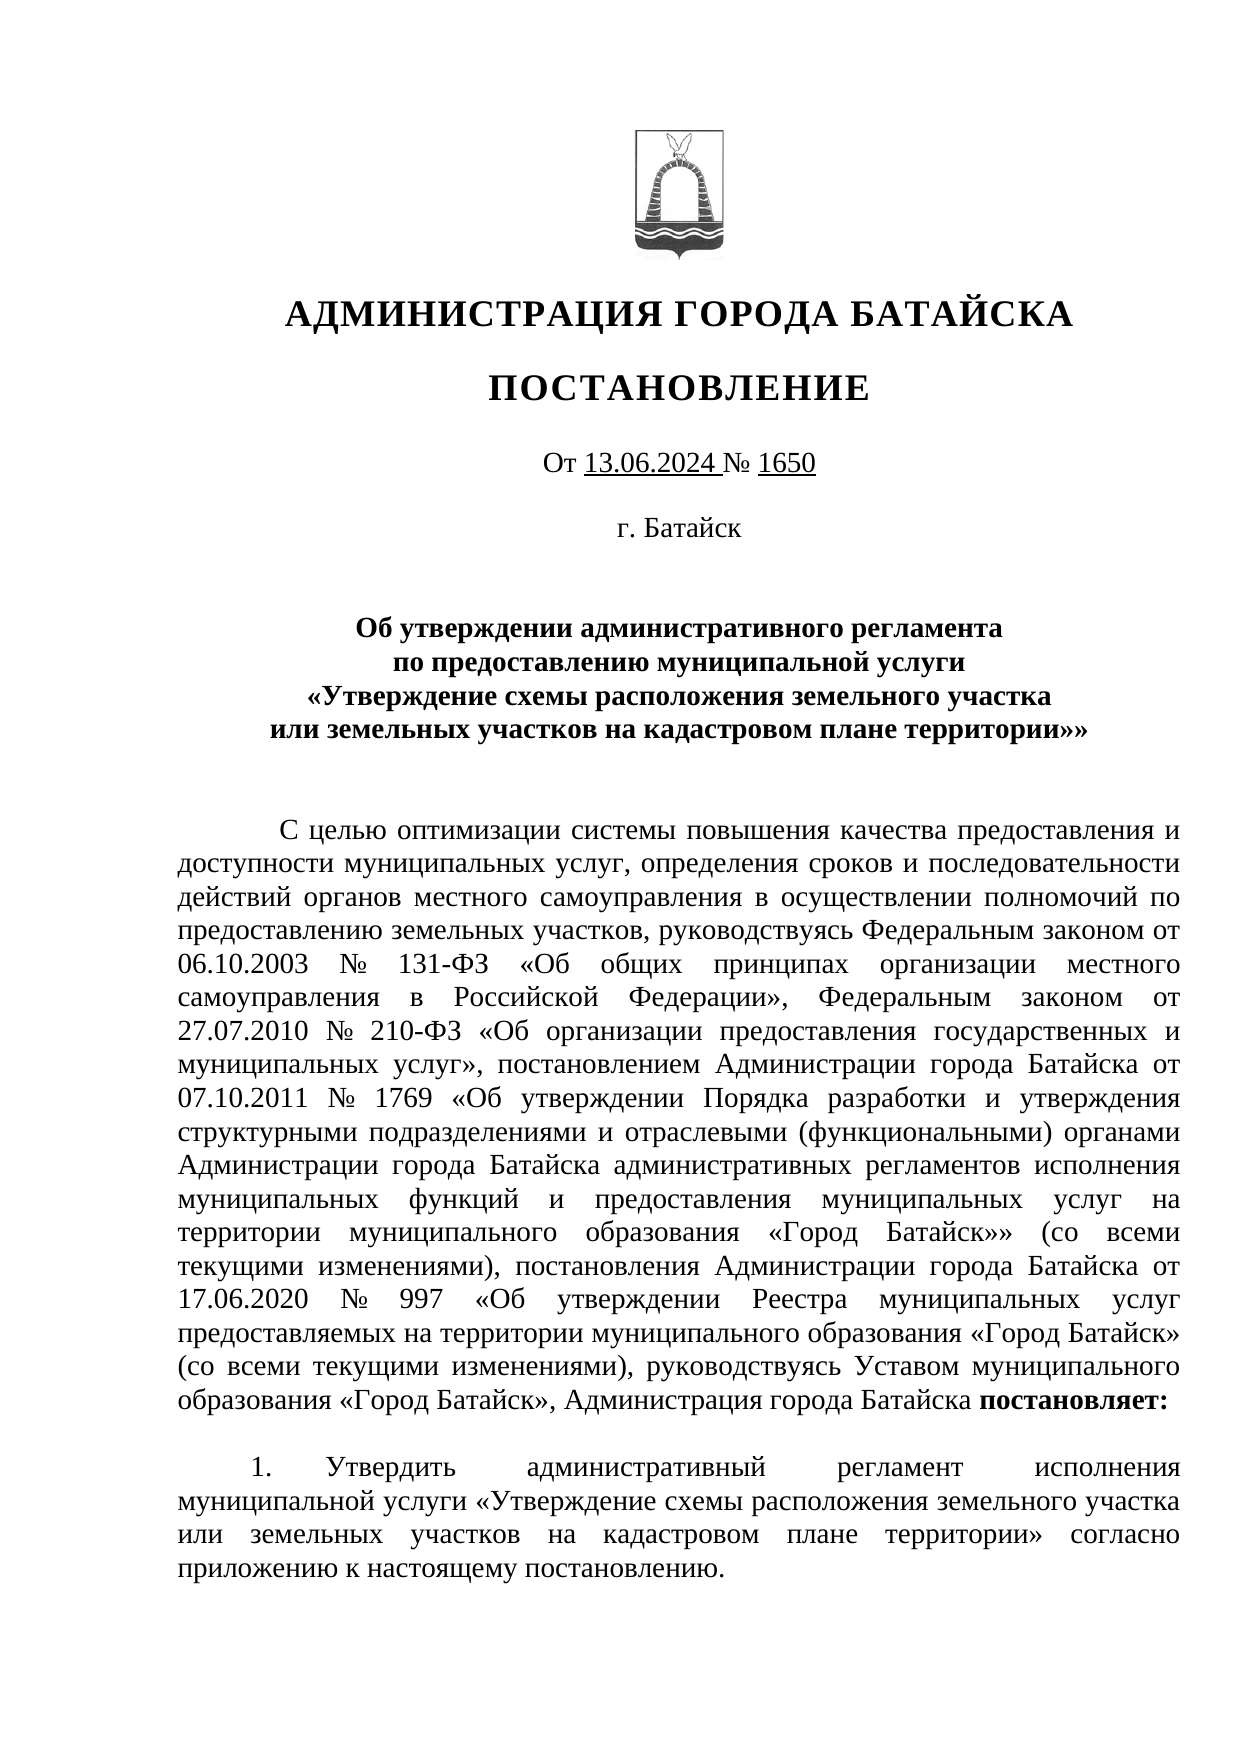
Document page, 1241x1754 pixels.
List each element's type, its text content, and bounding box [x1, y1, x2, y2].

text или земельных участков на кадастровом плане территории»» [177, 711, 1181, 745]
text С целью оптимизации системы повышения качества предоставления и доступности муниципальных услуг, определения сроков и последовательности действий органов местного самоуправления в осуществлении полномочий по предоставлению земельных участков, руководствуясь Федеральным законом от 06.10.2003 № 131-ФЗ «Об общих принципах организации местного самоуправления в Российской Федерации», Федеральным законом от 27.07.2010 № 210-ФЗ «Об организации предоставления государственных и муниципальных услуг», постановлением Администрации города Батайска от 07.10.2011 № 1769 «Об утверждении Порядка разработки и утверждения структурными подразделениями и отраслевыми (функциональными) органами Администрации города Батайска административных регламентов исполнения муниципальных функций и предоставления муниципальных услуг на территории муниципального образования «Город Батайск»» (со всеми текущими изменениями), постановления Администрации города Батайска от 17.06.2020 № 997 «Об утверждении Реестра муниципальных услуг предоставляемых на территории муниципального образования «Город Батайск» (со всеми текущими изменениями), руководствуясь Уставом муниципального образования «Город Батайск», Администрация города Батайска постановляет: [177, 812, 1181, 1416]
text Об утверждении административного регламента [177, 611, 1181, 644]
text АДМИНИСТРАЦИЯ ГОРОДА БАТАЙСКА [177, 291, 1181, 334]
picture [634, 130, 724, 260]
text ПОСТАНОВЛЕНИЕ [177, 365, 1181, 408]
text От 13.06.2024 № 1650 [177, 445, 1181, 479]
text по предоставлению муниципальной услуги [177, 644, 1181, 678]
text г. Батайск [177, 510, 1181, 543]
text 1. Утвердить административный регламент исполнения муниципальной услуги «Утверждение схемы расположения земельного участка или земельных участков на кадастровом плане территории» согласно приложению к настоящему постановлению. [177, 1449, 1181, 1583]
text «Утверждение схемы расположения земельного участка [177, 678, 1181, 711]
